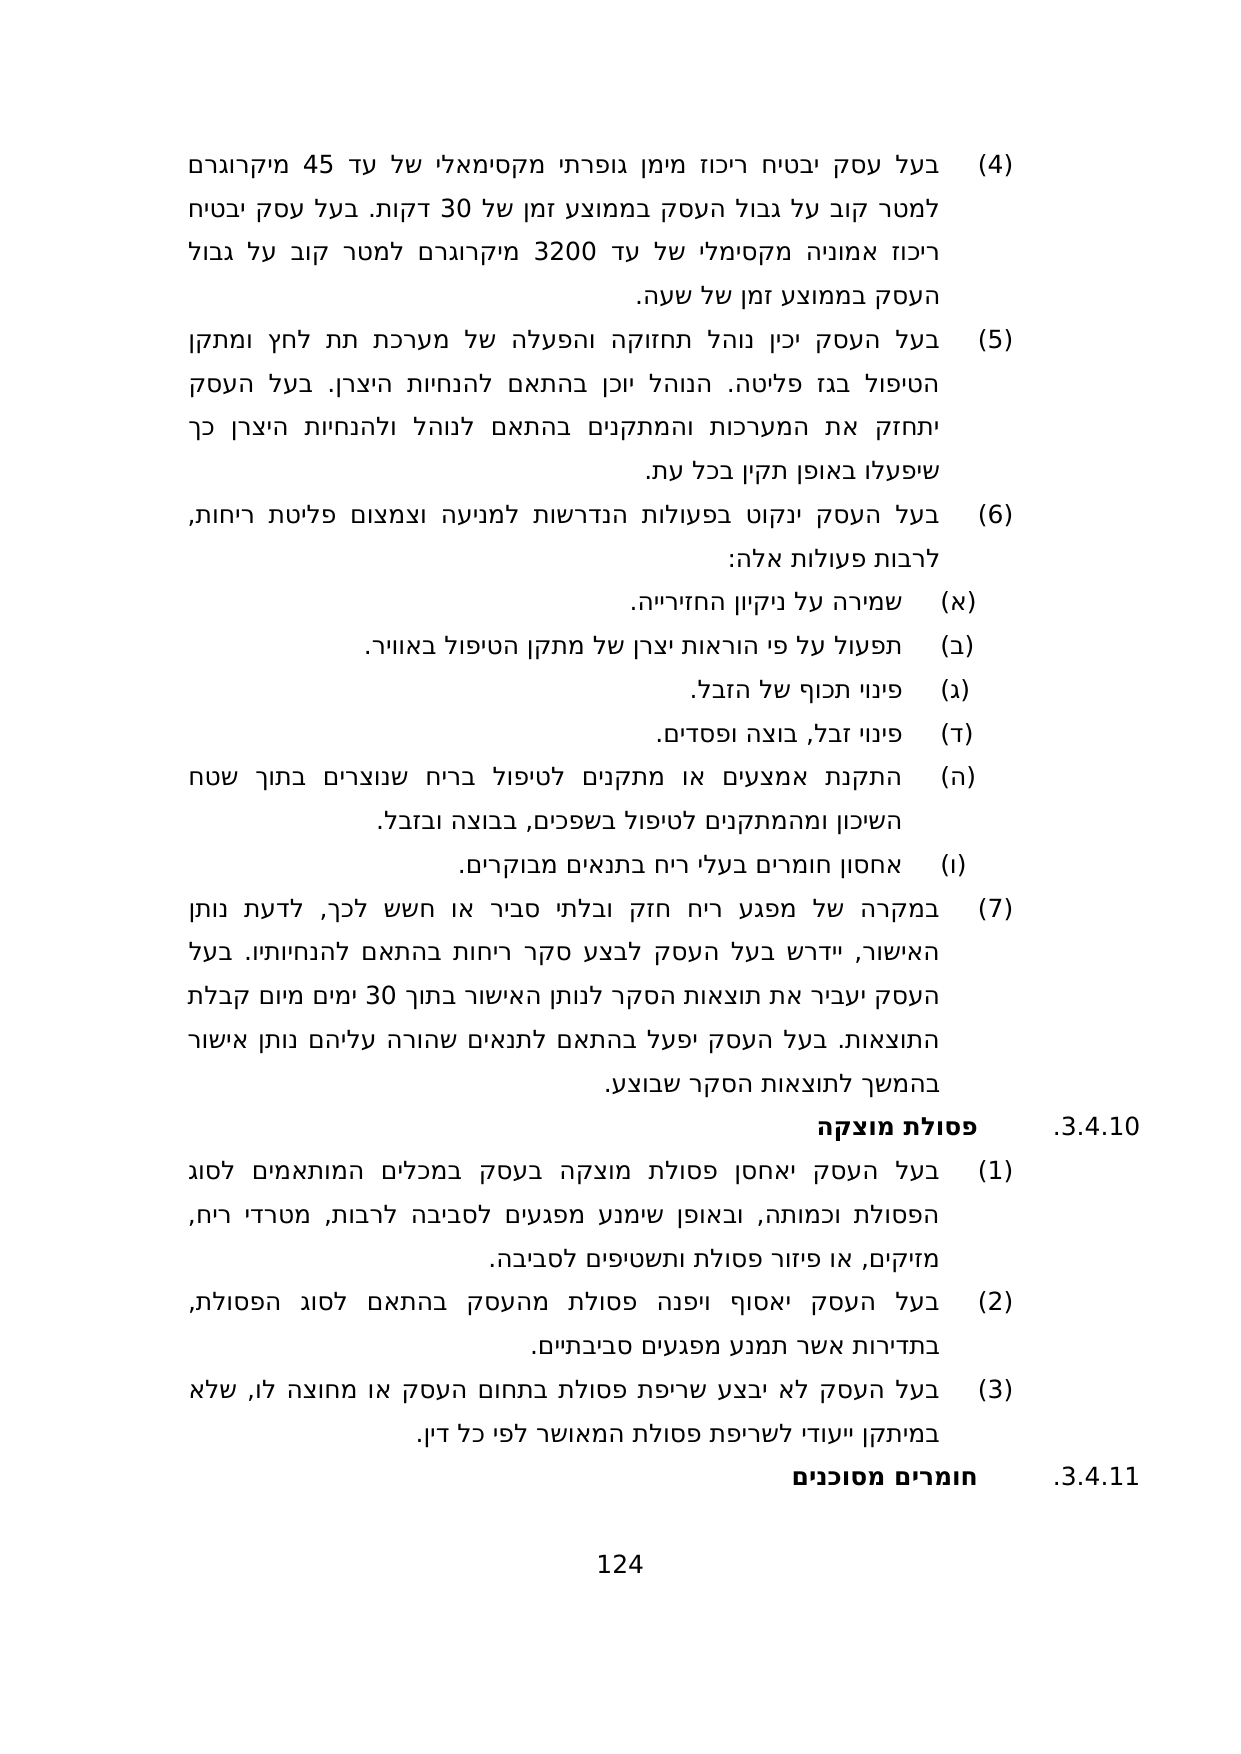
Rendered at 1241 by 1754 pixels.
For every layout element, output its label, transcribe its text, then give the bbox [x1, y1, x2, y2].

list בעל העסק ינקוט בפעולות הנדרשות למניעה וצמצום פליטת ריחות, לרבות פעולות אלה: [187, 500, 978, 573]
list בעל העסק יכין נוהל תחזוקה והפעלה של מערכת תת לחץ ומתקן הטיפול בגז פליטה. הנוהל יוכן בהתאם להנחיות היצרן. בעל העסק יתחזק את המערכות והמתקנים בהתאם לנוהל ולהנחיות היצרן כך שיפעלו באופן תקין בכל עת. [187, 325, 978, 485]
list חומרים מסוכנים [187, 1462, 1053, 1492]
list פינוי תכוף של הזבל. [187, 675, 940, 704]
list פסולת מוצקה [187, 1112, 1053, 1142]
list התקנת אמצעים או מתקנים לטיפול בריח שנוצרים בתוך שטח השיכון ומהמתקנים לטיפול בשפכים, בבוצה ובזבל. [187, 762, 940, 835]
list בעל עסק יבטיח ריכוז מימן גופרתי מקסימאלי של עד 45 מיקרוגרם למטר קוב על גבול העסק בממוצע זמן של 30 דקות. בעל עסק יבטיח ריכוז אמוניה מקסימלי של עד 3200 מיקרוגרם למטר קוב על גבול העסק בממוצע זמן של שעה. [187, 150, 978, 310]
list אחסון חומרים בעלי ריח בתנאים מבוקרים. [187, 850, 940, 879]
list בעל העסק יאחסן פסולת מוצקה בעסק במכלים המותאמים לסוג הפסולת וכמותה, ובאופן שימנע מפגעים לסביבה לרבות, מטרדי ריח, מזיקים, או פיזור פסולת ותשטיפים לסביבה. [187, 1156, 978, 1273]
list במקרה של מפגע ריח חזק ובלתי סביר או חשש לכך, לדעת נותן האישור, יידרש בעל העסק לבצע סקר ריחות בהתאם להנחיותיו. בעל העסק יעביר את תוצאות הסקר לנותן האישור בתוך 30 ימים מיום קבלת התוצאות. בעל העסק יפעל בהתאם לתנאים שהורה עליהם נותן אישור בהמשך לתוצאות הסקר שבוצע. [187, 894, 978, 1098]
list בעל העסק לא יבצע שריפת פסולת בתחום העסק או מחוצה לו, שלא במיתקן ייעודי לשריפת פסולת המאושר לפי כל דין. [187, 1375, 978, 1448]
list בעל העסק יאסוף ויפנה פסולת מהעסק בהתאם לסוג הפסולת, בתדירות אשר תמנע מפגעים סביבתיים. [187, 1287, 978, 1360]
list פינוי זבל, בוצה ופסדים. [187, 719, 940, 748]
list שמירה על ניקיון החזירייה. [187, 587, 940, 617]
list תפעול על פי הוראות יצרן של מתקן הטיפול באוויר. [187, 631, 940, 660]
